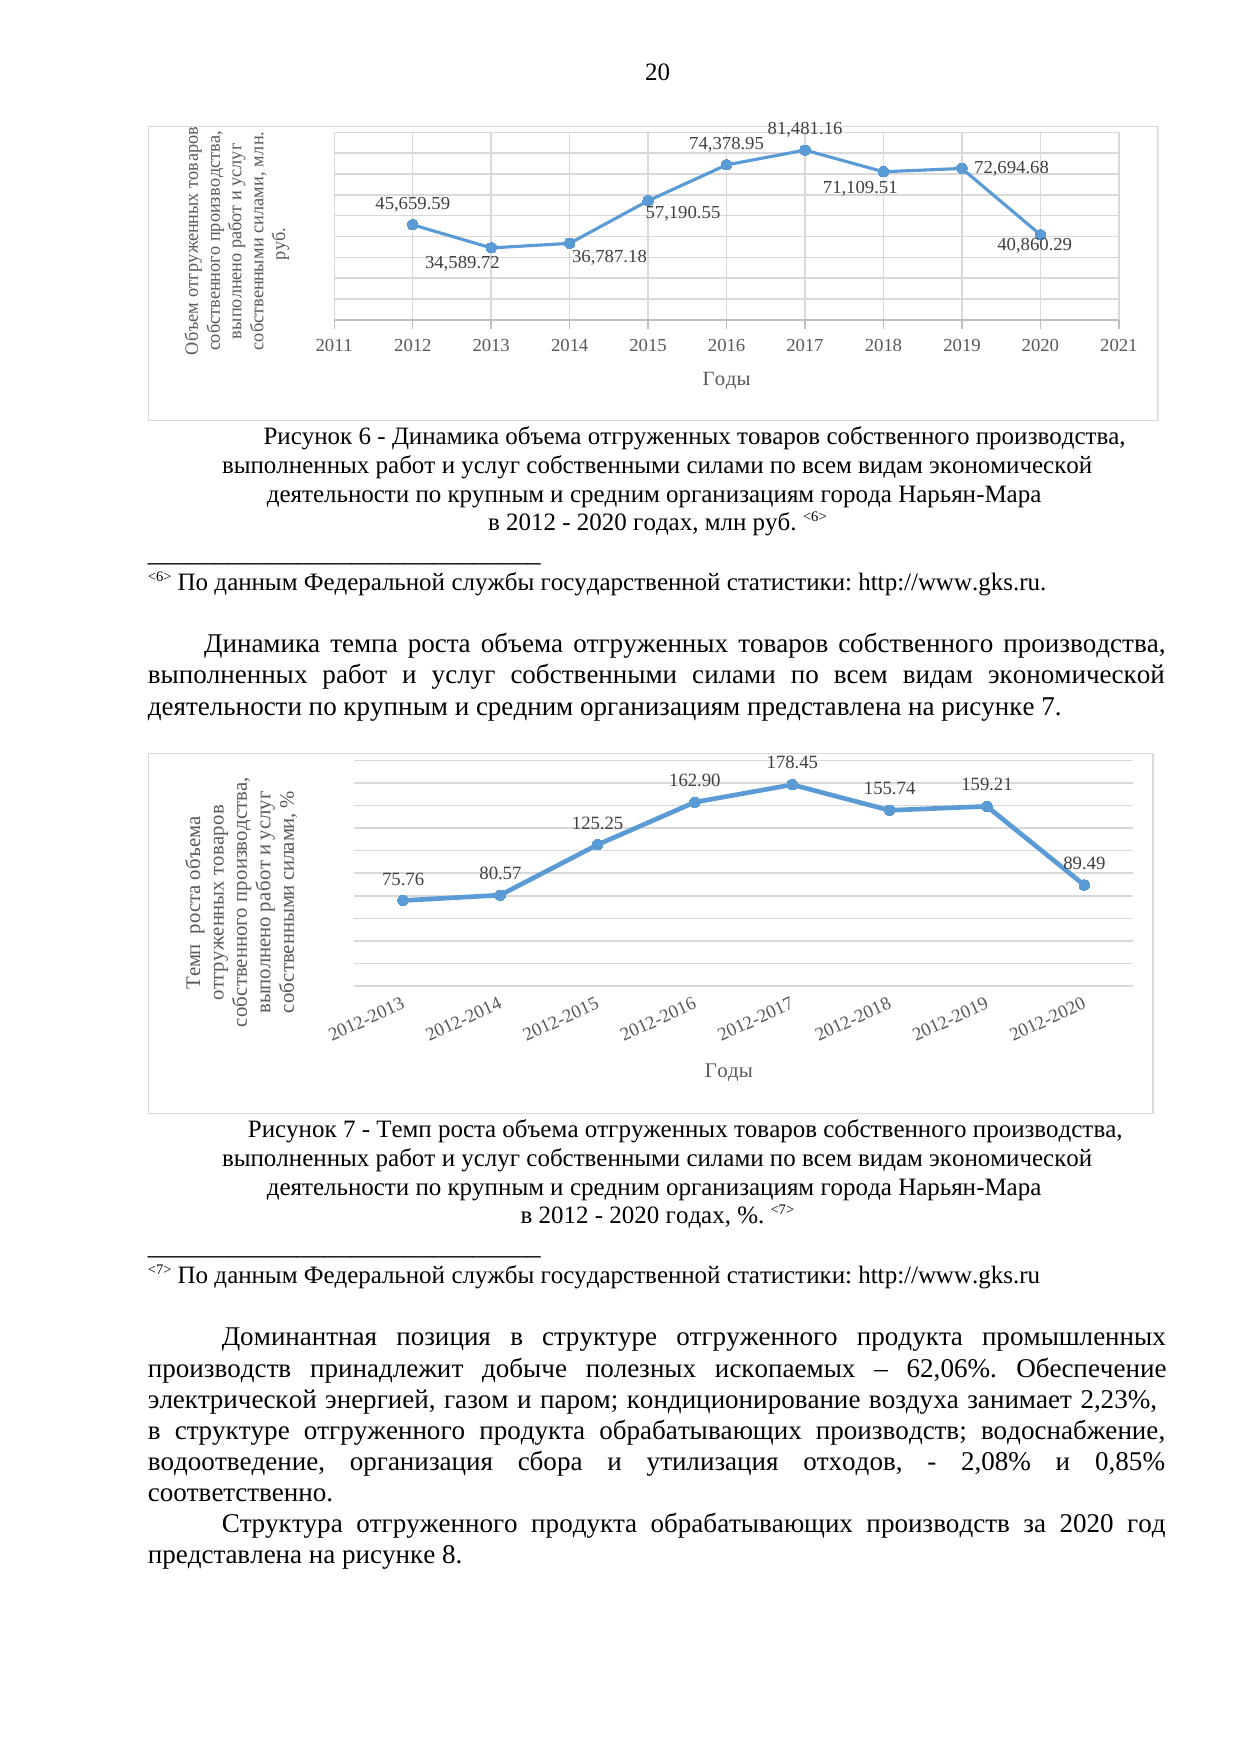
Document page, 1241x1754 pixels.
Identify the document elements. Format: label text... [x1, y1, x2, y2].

text Рисунок 7 - Темп роста объема отгруженных товаров собственного производства, выполненных работ и услуг собственными силами по всем видам экономической деятельности по крупным и средним организациям города Нарьян-Мара в 2012 - 2020 годах, %. <7> [148, 1114, 1167, 1229]
text Рисунок 6 - Динамика объема отгруженных товаров собственного производства, выполненных работ и услуг собственными силами по всем видам экономической деятельности по крупным и средним организациям города Нарьян-Мара в 2012 - 2020 годах, млн руб. <6> [148, 421, 1167, 536]
text Структура отгруженного продукта обрабатывающих производств за 2020 год представлена на рисунке 8. [148, 1507, 1167, 1570]
text Доминантная позиция в структуре отгруженного продукта промышленных производств принадлежит добыче полезных ископаемых – 62,06%. Обеспечение электрической энергией, газом и паром; кондиционирование воздуха занимает 2,23%, в структуре отгруженного продукта обрабатывающих производств; водоснабжение, водоотведение, организация сбора и утилизация отходов, - 2,08% и 0,85% соответственно. [148, 1321, 1167, 1507]
text <6> По данным Федеральной службы государственной статистики: http://www.gks.ru. [148, 567, 1167, 596]
text <7> По данным Федеральной службы государственной статистики: http://www.gks.ru [148, 1261, 1167, 1289]
text _____________________________ [148, 536, 1167, 567]
text Динамика темпа роста объема отгруженных товаров собственного производства, выполненных работ и услуг собственными силами по всем видам экономической деятельности по крупным и средним организациям представлена на рисунке 7. [148, 627, 1167, 721]
text _____________________________ [148, 1229, 1167, 1261]
